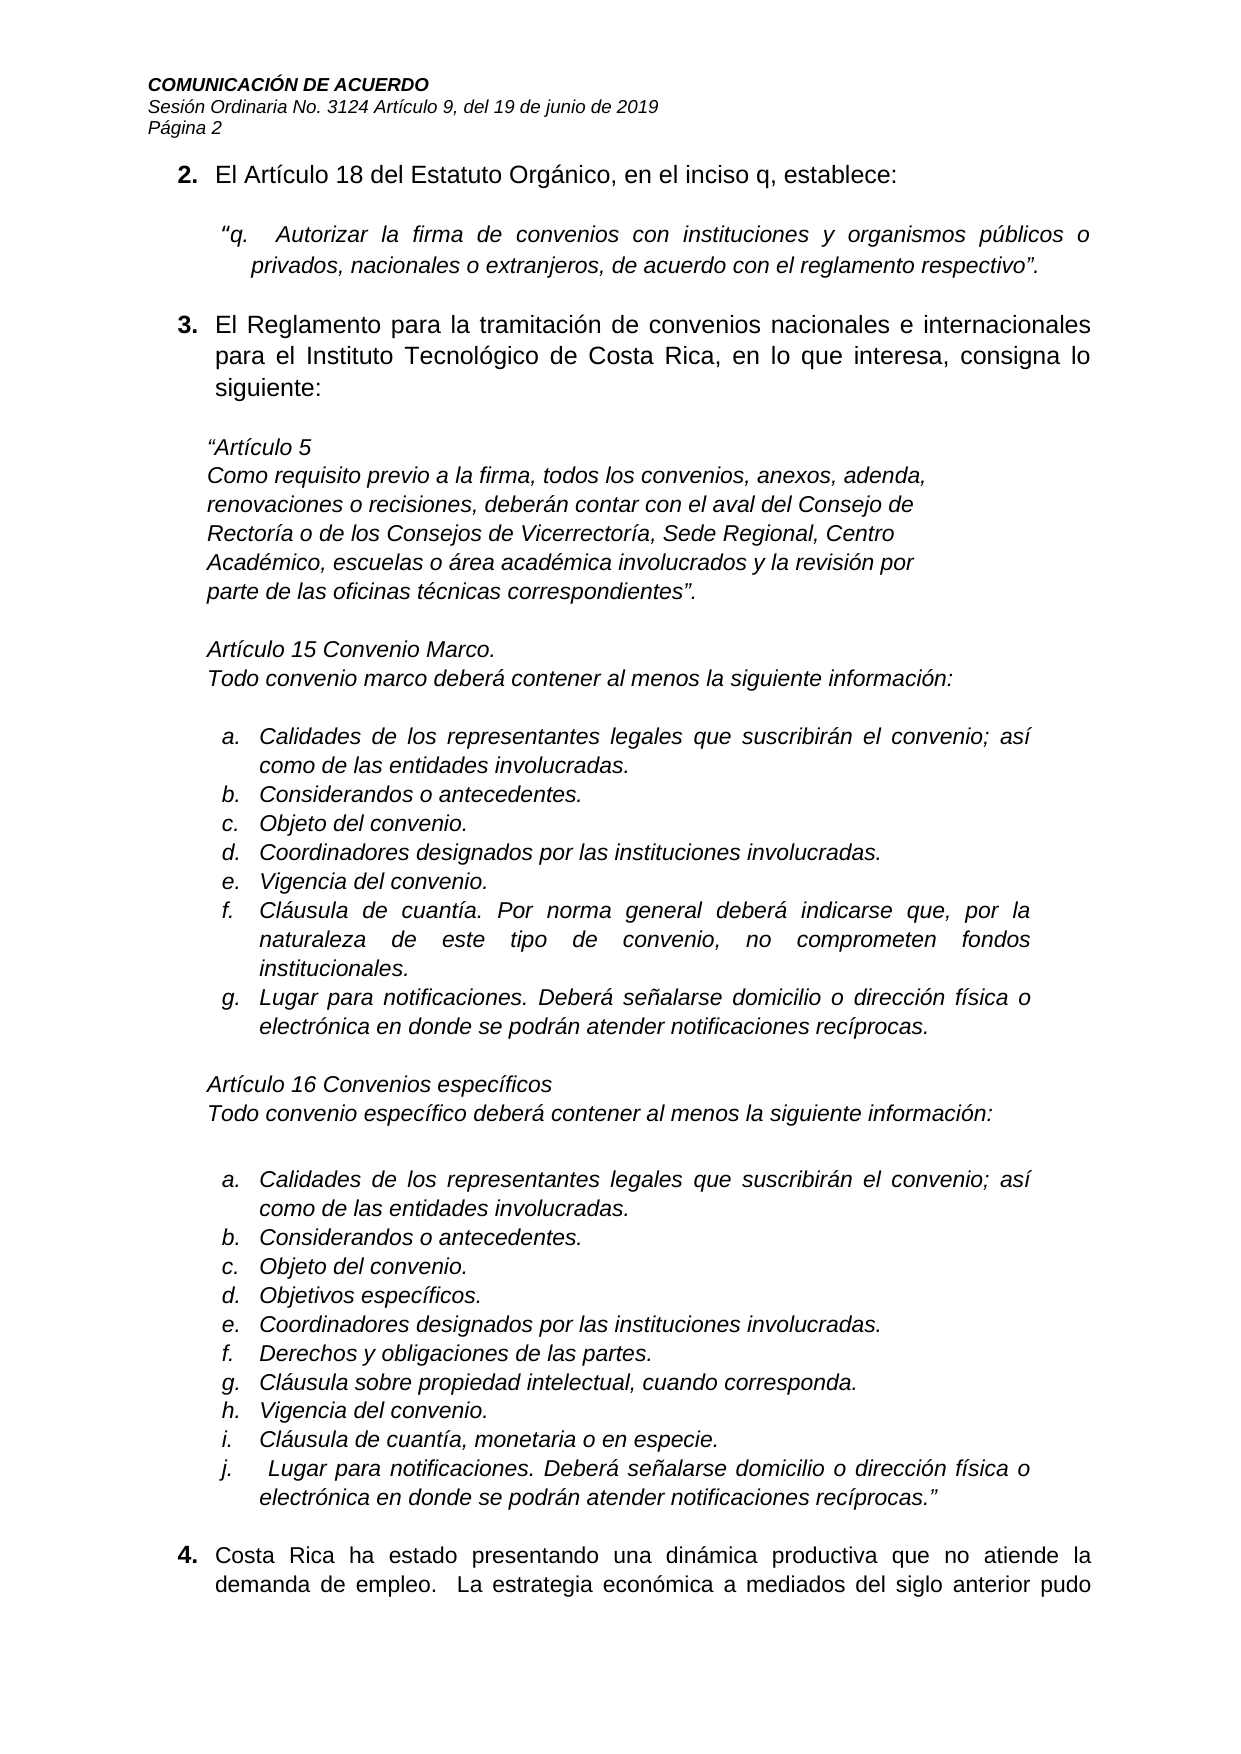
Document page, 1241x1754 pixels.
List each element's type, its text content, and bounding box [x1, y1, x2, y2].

text Todo convenio marco deberá contener al menos la siguiente información: [207, 665, 1093, 691]
text “Artículo 5 [207, 433, 1093, 460]
list Calidades de los representantes legales que suscribirán el convenio; así como de las entidades involucradas. [222, 1166, 1033, 1221]
list Objeto del convenio. [222, 810, 1033, 836]
list Calidades de los representantes legales que suscribirán el convenio; así como de las entidades involucradas. [222, 723, 1033, 778]
text Académico, escuelas o área académica involucrados y la revisión por [207, 549, 1019, 576]
text “q. Autorizar la firma de convenios con instituciones y organismos públicos o privados, nacionales o extranjeros, de acuerdo con el reglamento respectivo”. [222, 218, 1093, 278]
list Cláusula de cuantía. Por norma general deberá indicarse que, por la naturaleza de este tipo de convenio, no comprometen fondos institucionales. [222, 897, 1033, 981]
text Todo convenio específico deberá contener al menos la siguiente información: [207, 1099, 1093, 1126]
list Cláusula de cuantía, monetaria o en especie. [222, 1426, 1033, 1453]
text Rectoría o de los Consejos de Vicerrectoría, Sede Regional, Centro [207, 520, 1019, 547]
list Vigencia del convenio. [222, 868, 1033, 894]
list Objeto del convenio. [222, 1253, 1033, 1279]
list Vigencia del convenio. [222, 1397, 1033, 1424]
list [177, 1540, 1093, 1597]
list Cláusula sobre propiedad intelectual, cuando corresponda. [222, 1368, 1033, 1395]
text renovaciones o recisiones, deberán contar con el aval del Consejo de [207, 491, 1019, 518]
list Derechos y obligaciones de las partes. [222, 1339, 1033, 1366]
list Coordinadores designados por las instituciones involucradas. [222, 1311, 1033, 1337]
text parte de las oficinas técnicas correspondientes”. [207, 578, 1019, 604]
list Considerandos o antecedentes. [222, 781, 1033, 807]
list Coordinadores designados por las instituciones involucradas. [222, 839, 1033, 865]
text Artículo 16 Convenios específicos [207, 1071, 1093, 1097]
list Lugar para notificaciones. Deberá señalarse domicilio o dirección física o electrónica en donde se podrán atender notificaciones recíprocas. [222, 984, 1033, 1039]
list Considerandos o antecedentes. [222, 1224, 1033, 1250]
list Lugar para notificaciones. Deberá señalarse domicilio o dirección física o electrónica en donde se podrán atender notificaciones recíprocas.” [222, 1455, 1033, 1511]
list Objetivos específicos. [222, 1282, 1033, 1308]
text Artículo 15 Convenio Marco. [207, 636, 1093, 662]
text Como requisito previo a la firma, todos los convenios, anexos, adenda, [207, 462, 1019, 489]
list El Reglamento para la tramitación de convenios nacionales e internacionales para el Instituto Tecnológico de Costa Rica, en lo que interesa, consigna lo siguiente: [177, 310, 1093, 402]
list El Artículo 18 del Estatuto Orgánico, en el inciso q, establece: [177, 160, 1093, 189]
